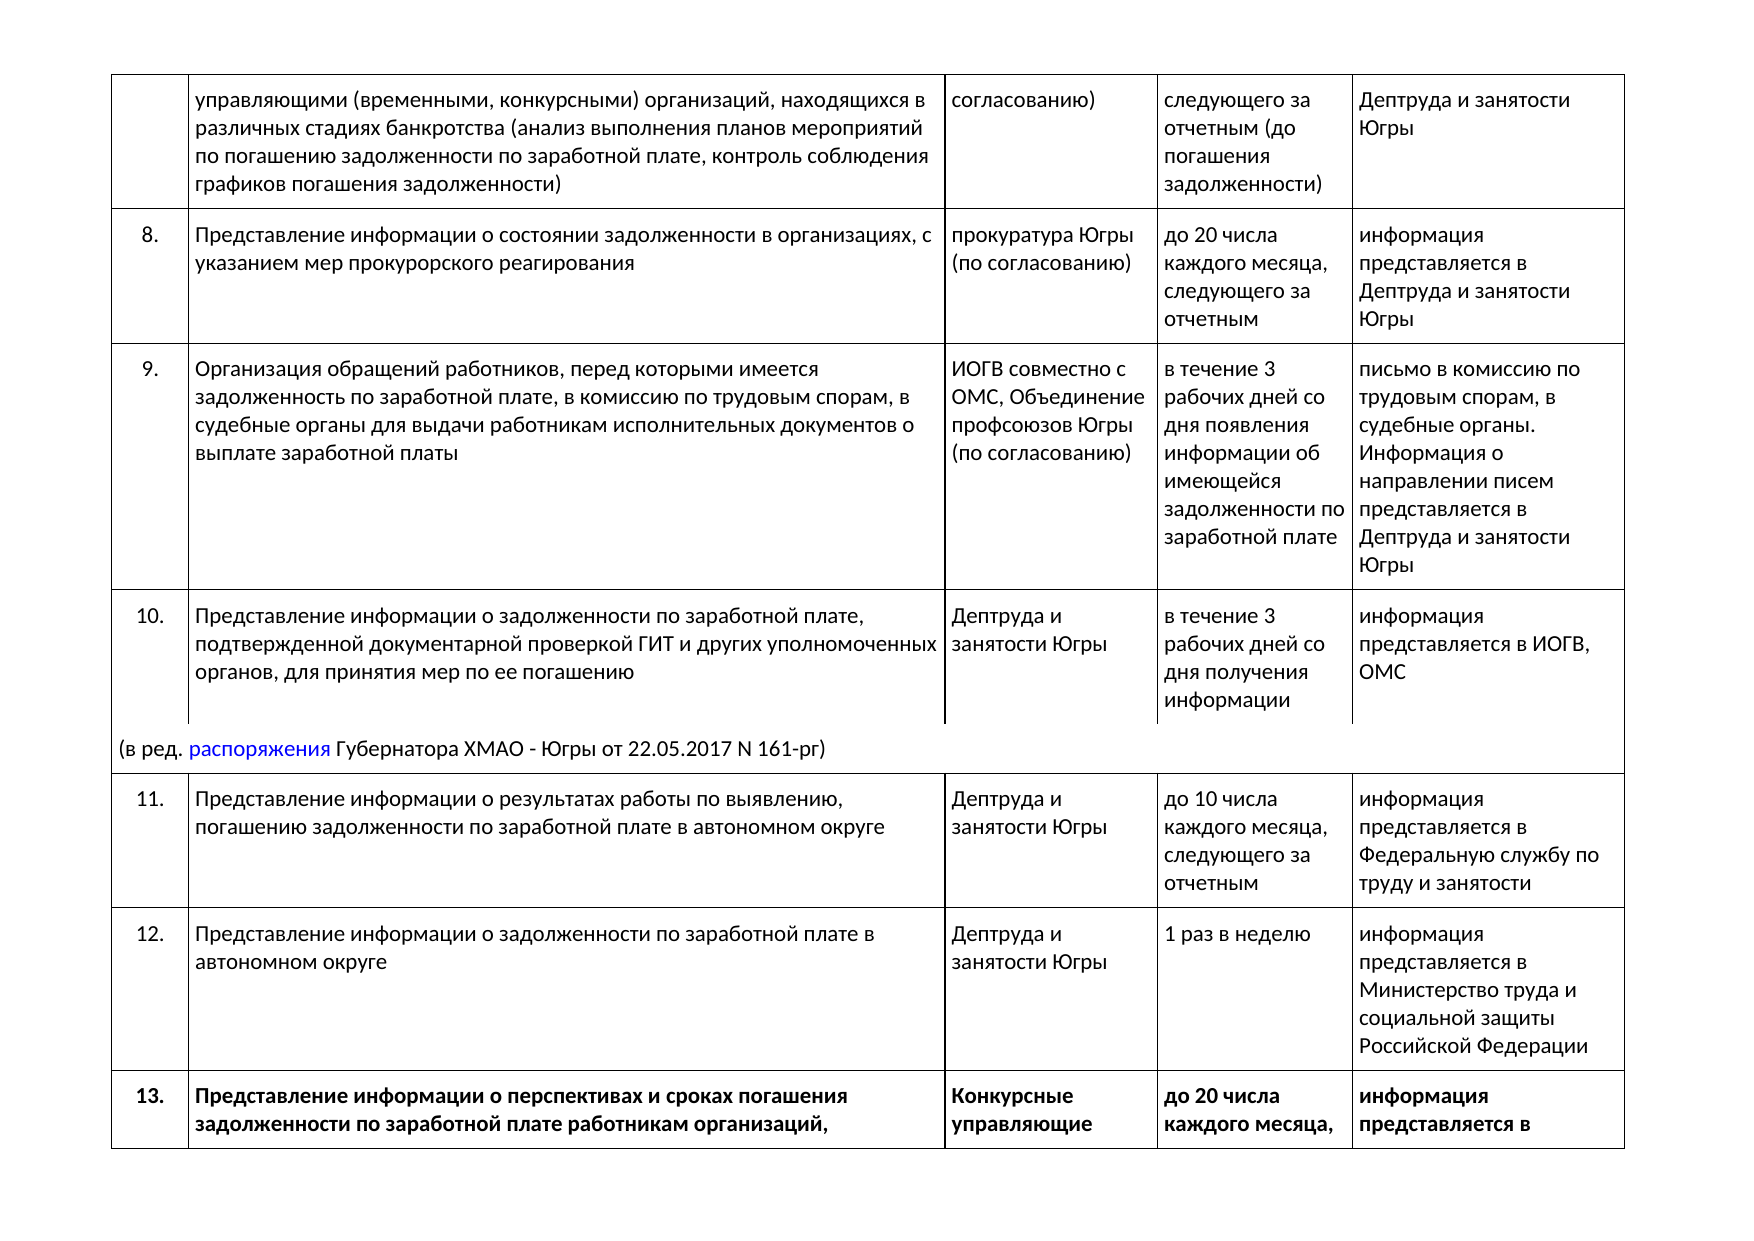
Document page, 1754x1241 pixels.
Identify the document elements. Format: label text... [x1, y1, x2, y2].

table_cell письмо в комиссию по трудовым спорам, в судебные органы. Информация о направлении писем представляется в Дептруда и занятости Югры [1353, 344, 1624, 589]
table_cell информация представляется в ИОГВ, ОМС [1353, 590, 1624, 723]
table_cell Представление информации о задолженности по заработной плате, подтвержденной документарной проверкой ГИТ и других уполномоченных органов, для принятия мер по ее погашению [189, 590, 944, 723]
table_cell ИОГВ совместно с ОМС, Объединение профсоюзов Югры (по согласованию) [946, 344, 1157, 589]
table_cell 12. [112, 908, 188, 1069]
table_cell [1158, 1071, 1352, 1148]
table_cell Дептруда и занятости Югры [946, 774, 1157, 907]
table_cell 1 раз в неделю [1158, 908, 1352, 1069]
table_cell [1353, 1071, 1624, 1148]
table_cell в течение 3 рабочих дней со дня появления информации об имеющейся задолженности по заработной плате [1158, 344, 1352, 589]
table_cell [189, 1071, 944, 1148]
table_cell прокуратура Югры (по согласованию) [946, 209, 1157, 343]
table_cell информация представляется в Федеральную службу по труду и занятости [1353, 774, 1624, 907]
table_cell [189, 75, 944, 208]
table_cell информация представляется в Дептруда и занятости Югры [1353, 209, 1624, 343]
table_cell Представление информации о задолженности по заработной плате в автономном округе [189, 908, 944, 1069]
table_cell 7. [112, 75, 188, 208]
table_cell Дептруда и занятости Югры [946, 590, 1157, 723]
table_cell Организация обращений работников, перед которыми имеется задолженность по заработной плате, в комиссию по трудовым спорам, в судебные органы для выдачи работникам исполнительных документов о выплате заработной платы [189, 344, 944, 589]
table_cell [946, 75, 1157, 208]
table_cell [1158, 75, 1352, 208]
table_cell Представление информации о результатах работы по выявлению, погашению задолженности по заработной плате в автономном округе [189, 774, 944, 907]
table_cell 11. [112, 774, 188, 907]
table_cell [1353, 75, 1624, 208]
table_cell 13. [112, 1071, 188, 1148]
table_cell в течение 3 рабочих дней со дня получения информации [1158, 590, 1352, 723]
table_cell информация представляется в Министерство труда и социальной защиты Российской Федерации [1353, 908, 1624, 1069]
table_cell 8. [112, 209, 188, 343]
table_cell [946, 1071, 1157, 1148]
table_cell (в ред. распоряжения Губернатора ХМАО - Югры от 22.05.2017 N 161-рг) [112, 724, 1624, 773]
table_cell 9. [112, 344, 188, 589]
table_cell до 20 числа каждого месяца, следующего за отчетным [1158, 209, 1352, 343]
table_cell Дептруда и занятости Югры [946, 908, 1157, 1069]
table_cell до 10 числа каждого месяца, следующего за отчетным [1158, 774, 1352, 907]
table_cell Представление информации о состоянии задолженности в организациях, с указанием мер прокурорского реагирования [189, 209, 944, 343]
table_cell 10. [112, 590, 188, 723]
